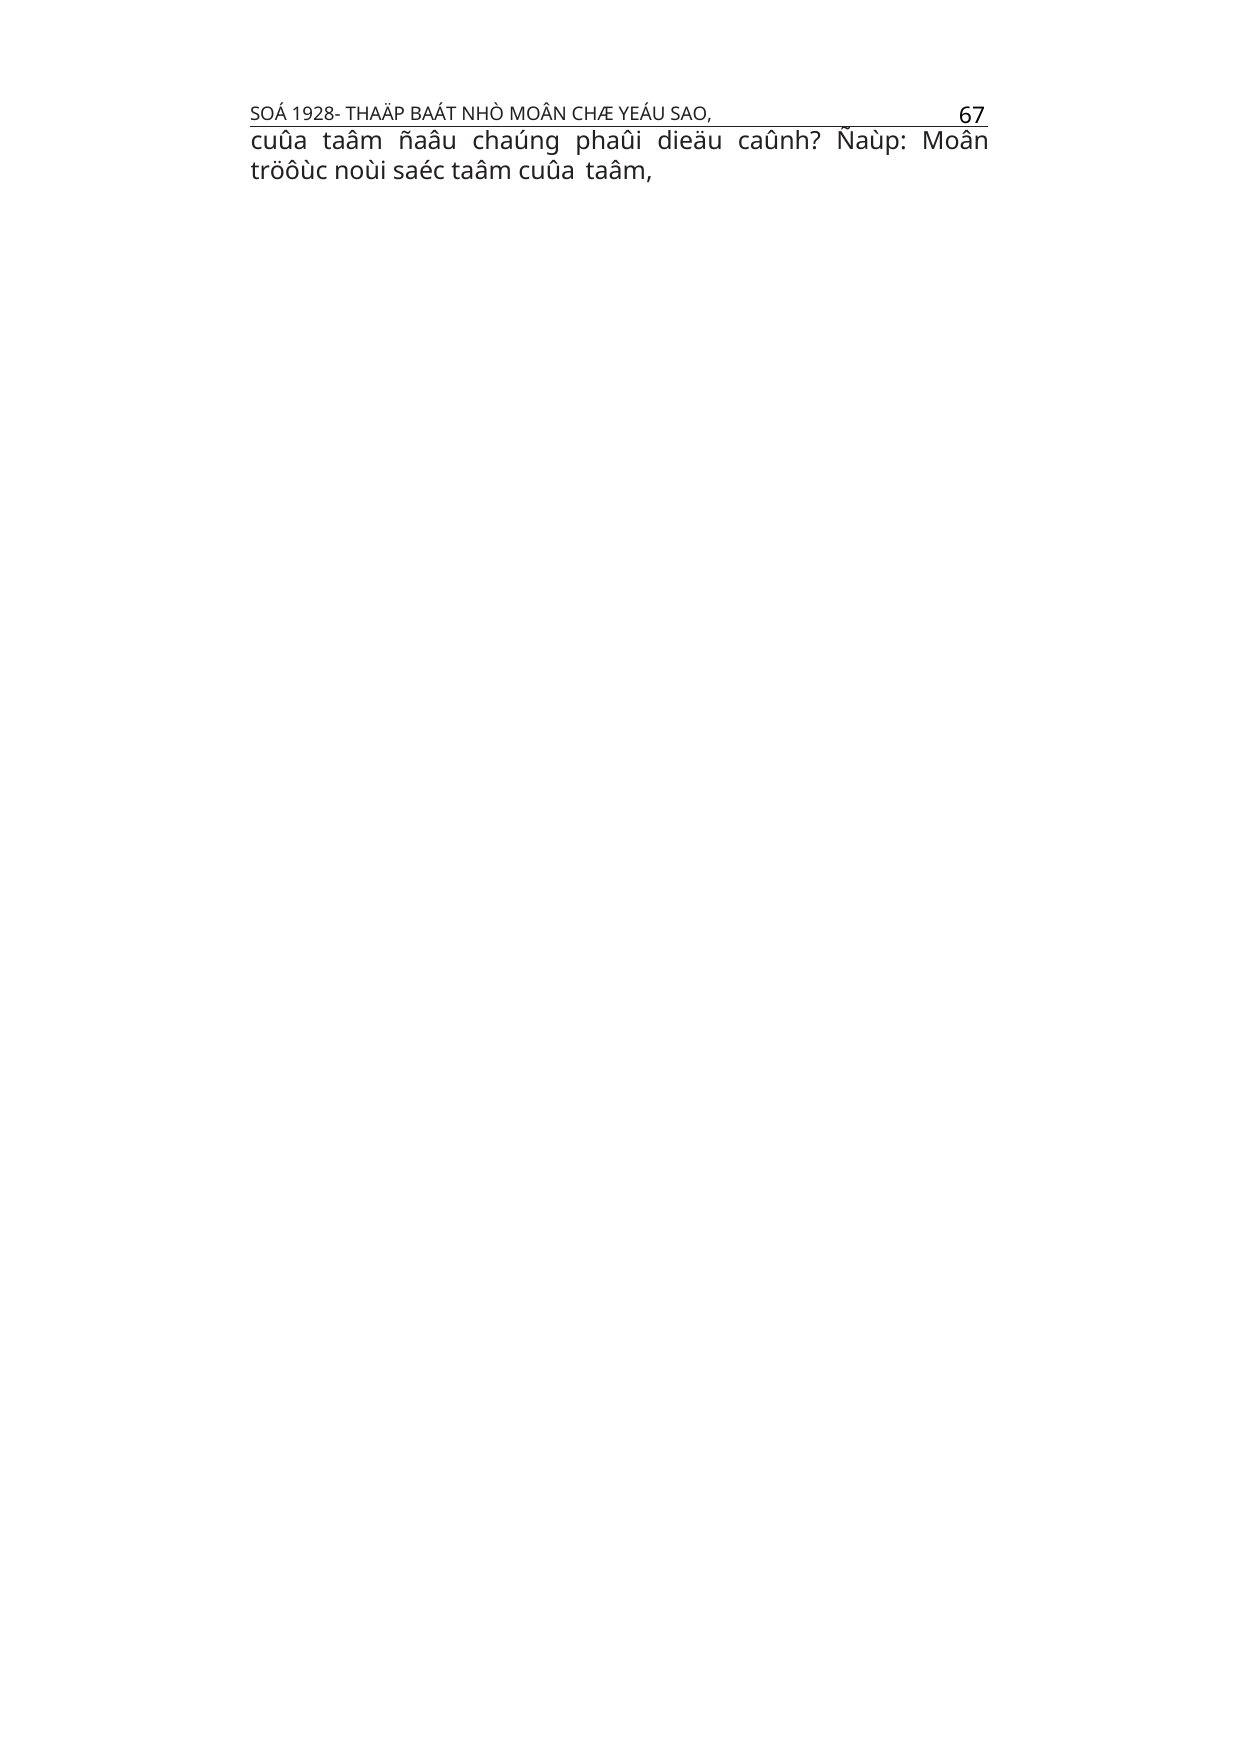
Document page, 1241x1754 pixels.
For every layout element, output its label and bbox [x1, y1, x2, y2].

list [250, 125, 990, 187]
